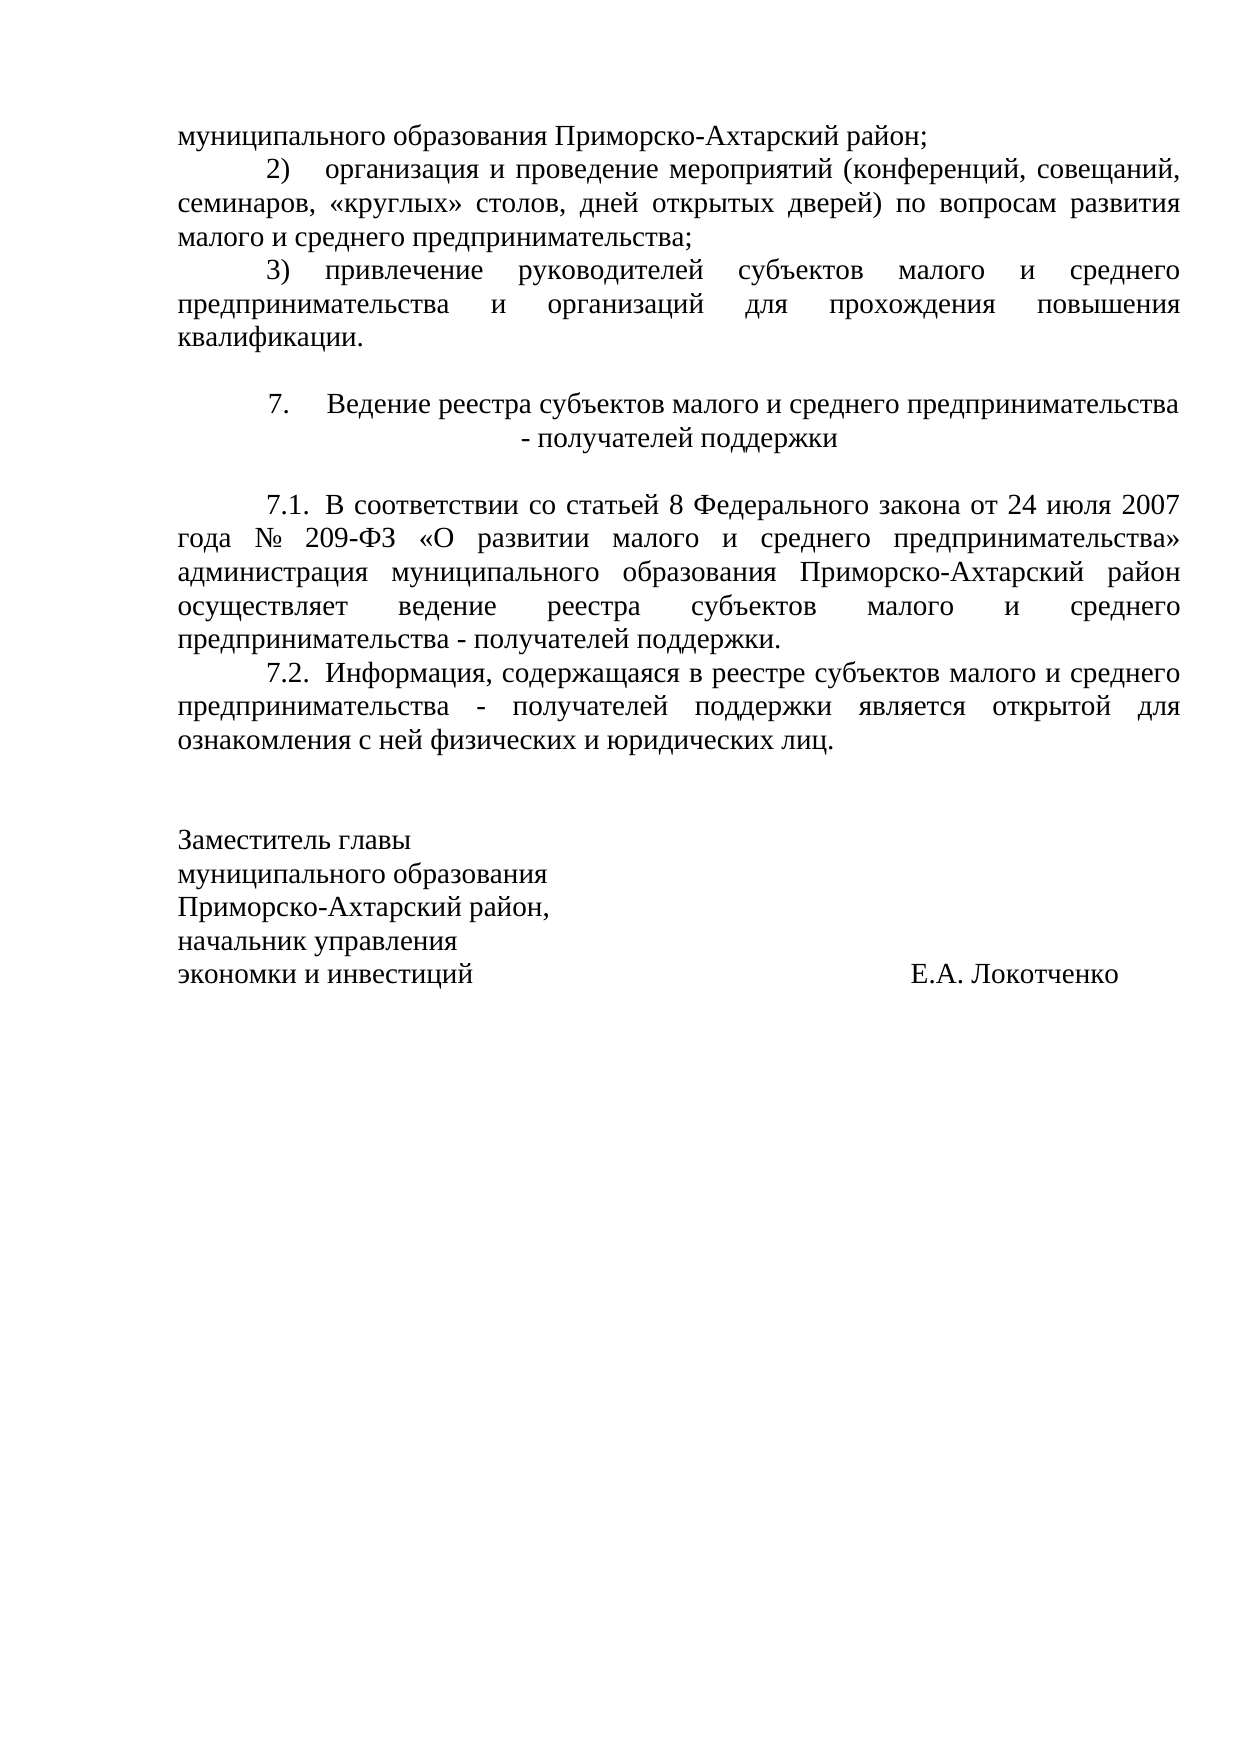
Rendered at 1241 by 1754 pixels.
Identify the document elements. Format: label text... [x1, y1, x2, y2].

text муниципального образования [177, 856, 1181, 889]
list В соответствии со статьей 8 Федерального закона от 24 июля 2007 года № 209-ФЗ «О развитии малого и среднего предпринимательства» администрация муниципального образования Приморско-Ахтарский район осуществляет ведение реестра субъектов малого и среднего предпринимательства - получателей поддержки. [177, 487, 1181, 655]
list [177, 118, 1181, 152]
text Заместитель главы [177, 822, 1181, 856]
list организация и проведение мероприятий (конференций, совещаний, семинаров, «круглых» столов, дней открытых дверей) по вопросам развития малого и среднего предпринимательства; [177, 152, 1181, 252]
text начальник управления [177, 923, 1181, 957]
list Информация, содержащаяся в реестре субъектов малого и среднего предпринимательства - получателей поддержки является открытой для ознакомления с ней физических и юридических лиц. [177, 655, 1181, 755]
list привлечение руководителей субъектов малого и среднего предпринимательства и организаций для прохождения повышения квалификации. [177, 252, 1181, 353]
text Приморско-Ахтарский район, [177, 889, 1181, 923]
list Ведение реестра субъектов малого и среднего предпринимательства - получателей поддержки [177, 386, 1181, 453]
text экономки и инвестиций Е.А. Локотченко [177, 957, 1181, 990]
